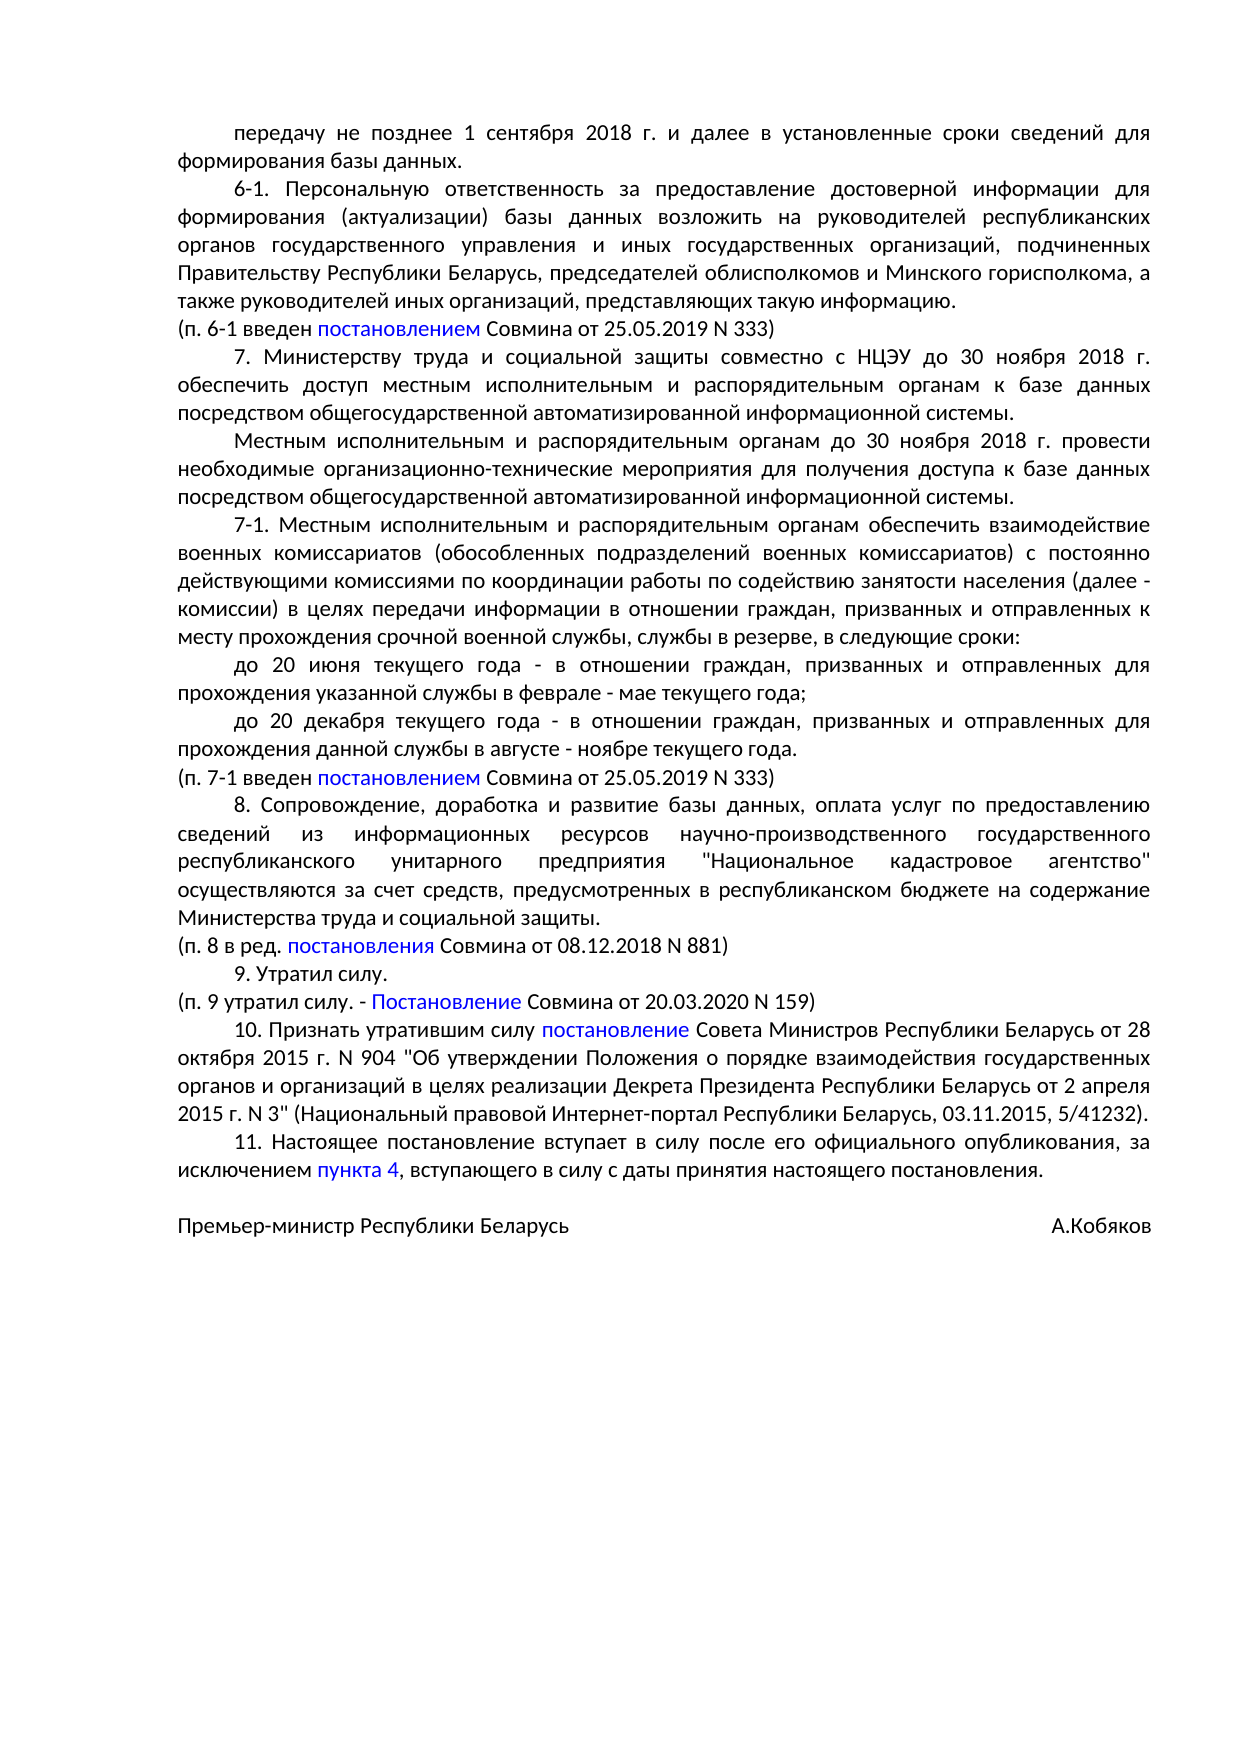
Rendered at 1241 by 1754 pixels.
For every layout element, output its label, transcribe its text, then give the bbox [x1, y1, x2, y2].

text (п. 6-1 введен постановлением Совмина от 25.05.2019 N 333) [177, 314, 1152, 342]
text до 20 декабря текущего года - в отношении граждан, призванных и отправленных для прохождения данной службы в августе - ноябре текущего года. [177, 707, 1152, 763]
text (п. 8 в ред. постановления Совмина от 08.12.2018 N 881) [177, 931, 1152, 959]
text 6-1. Персональную ответственность за предоставление достоверной информации для формирования (актуализации) базы данных возложить на руководителей республиканских органов государственного управления и иных государственных организаций, подчиненных Правительству Республики Беларусь, председателей облисполкомов и Минского горисполкома, а также руководителей иных организаций, представляющих такую информацию. [177, 174, 1152, 314]
text (п. 9 утратил силу. - Постановление Совмина от 20.03.2020 N 159) [177, 987, 1152, 1015]
text 7-1. Местным исполнительным и распорядительным органам обеспечить взаимодействие военных комиссариатов (обособленных подразделений военных комиссариатов) с постоянно действующими комиссиями по координации работы по содействию занятости населения (далее - комиссии) в целях передачи информации в отношении граждан, призванных и отправленных к месту прохождения срочной военной службы, службы в резерве, в следующие сроки: [177, 510, 1152, 651]
text до 20 июня текущего года - в отношении граждан, призванных и отправленных для прохождения указанной службы в феврале - мае текущего года; [177, 651, 1152, 707]
table_header Премьер-министр Республики Беларусь [177, 1211, 664, 1239]
text 10. Признать утратившим силу постановление Совета Министров Республики Беларусь от 28 октября 2015 г. N 904 "Об утверждении Положения о порядке взаимодействия государственных органов и организаций в целях реализации Декрета Президента Республики Беларусь от 2 апреля 2015 г. N 3" (Национальный правовой Интернет-портал Республики Беларусь, 03.11.2015, 5/41232). [177, 1015, 1152, 1127]
text 8. Сопровождение, доработка и развитие базы данных, оплата услуг по предоставлению сведений из информационных ресурсов научно-производственного государственного республиканского унитарного предприятия "Национальное кадастровое агентство" осуществляются за счет средств, предусмотренных в республиканском бюджете на содержание Министерства труда и социальной защиты. [177, 791, 1152, 931]
text 11. Настоящее постановление вступает в силу после его официального опубликования, за исключением пункта 4, вступающего в силу с даты принятия настоящего постановления. [177, 1127, 1152, 1183]
text 9. Утратил силу. [177, 959, 1152, 987]
text 7. Министерству труда и социальной защиты совместно с НЦЭУ до 30 ноября 2018 г. обеспечить доступ местным исполнительным и распорядительным органам к базе данных посредством общегосударственной автоматизированной информационной системы. [177, 342, 1152, 426]
text (п. 7-1 введен постановлением Совмина от 25.05.2019 N 333) [177, 763, 1152, 791]
table_header А.Кобяков [664, 1211, 1152, 1239]
text Местным исполнительным и распорядительным органам до 30 ноября 2018 г. провести необходимые организационно-технические мероприятия для получения доступа к базе данных посредством общегосударственной автоматизированной информационной системы. [177, 426, 1152, 510]
text передачу не позднее 1 сентября 2018 г. и далее в установленные сроки сведений для формирования базы данных. [177, 118, 1152, 174]
